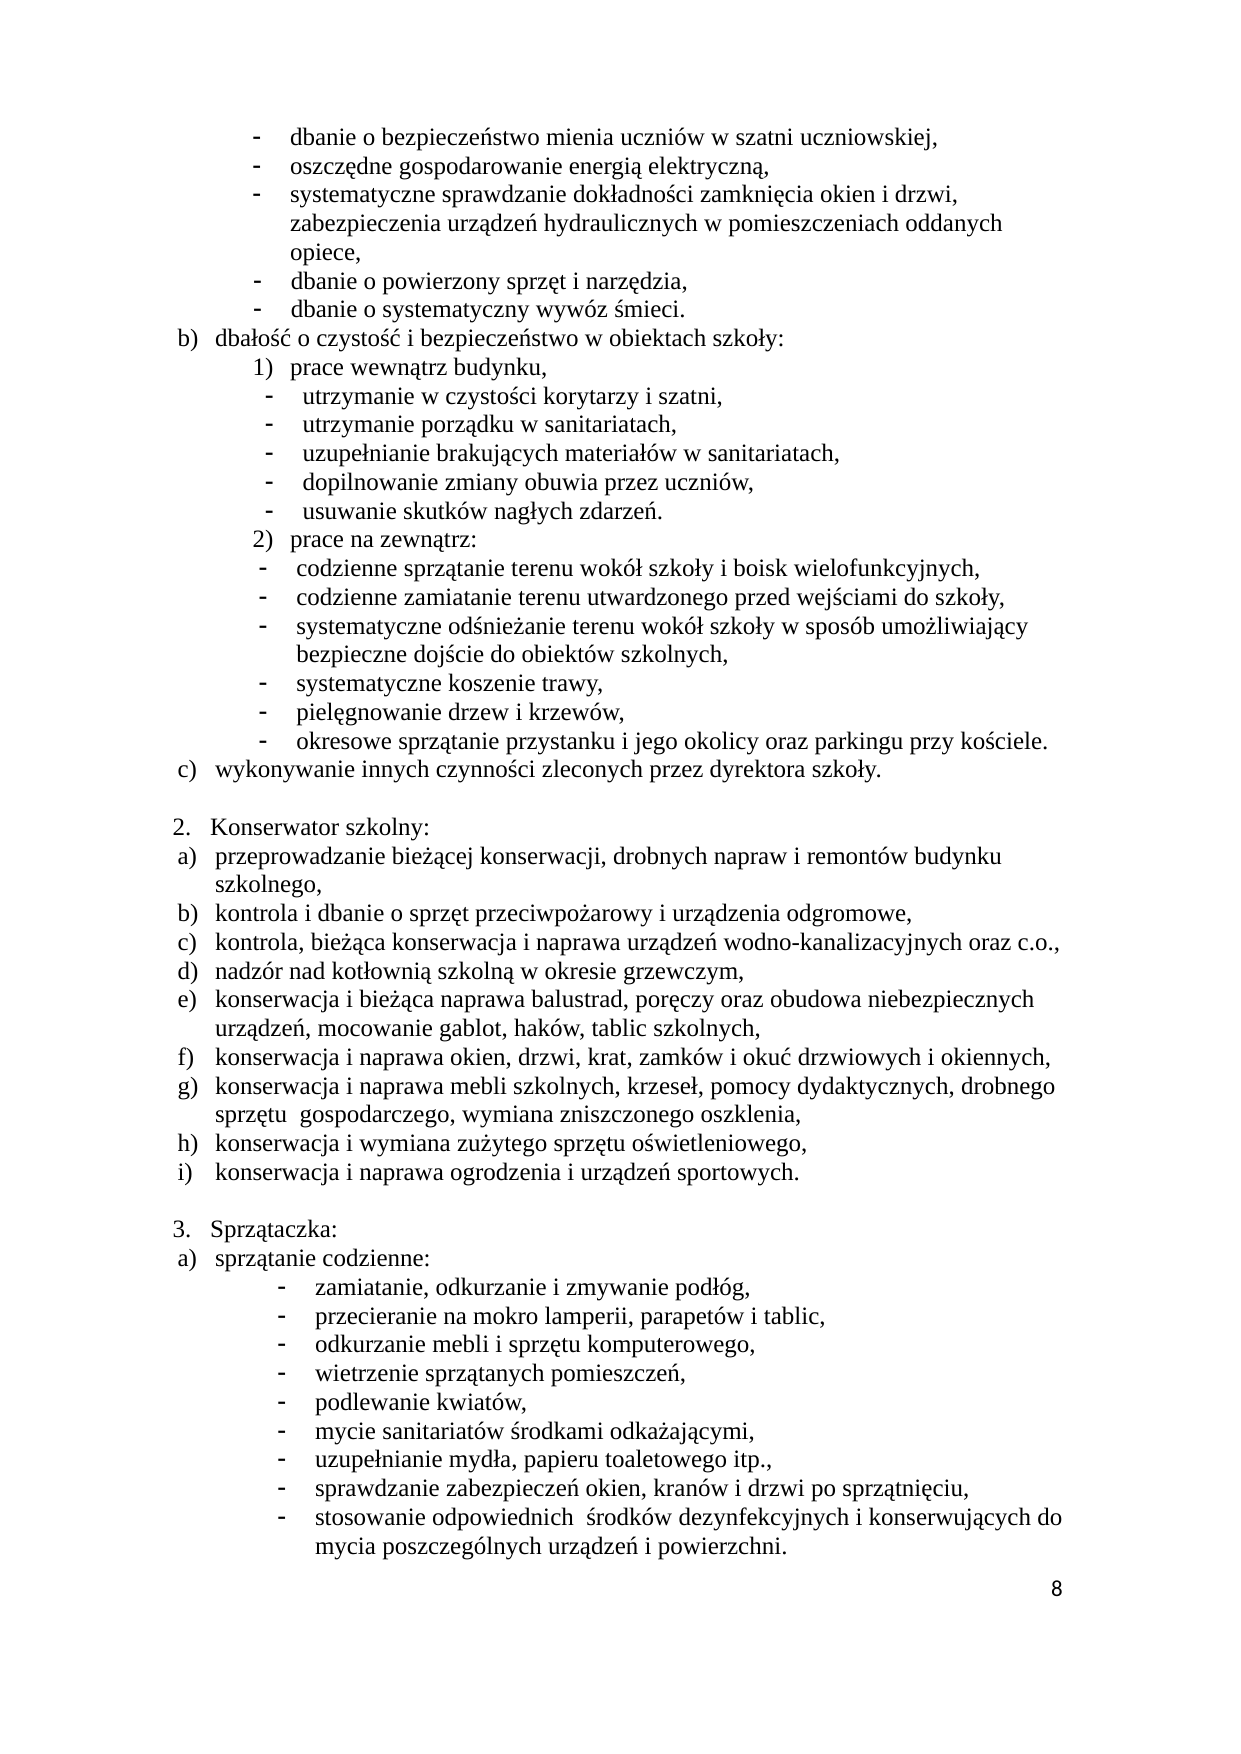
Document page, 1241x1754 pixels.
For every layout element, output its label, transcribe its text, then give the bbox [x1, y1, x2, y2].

list przeprowadzanie bieżącej konserwacji, drobnych napraw i remontów budynku szkolnego, [177, 841, 1062, 898]
list okresowe sprzątanie przystanku i jego okolicy oraz parkingu przy kościele. [258, 726, 1062, 754]
list sprzątanie codzienne: [177, 1243, 1062, 1272]
list uzupełnianie mydła, papieru toaletowego itp., [277, 1444, 1062, 1473]
list kontrola, bieżąca konserwacja i naprawa urządzeń wodno-kanalizacyjnych oraz c.o., [177, 927, 1062, 956]
list wykonywanie innych czynności zleconych przez dyrektora szkoły. [177, 754, 1062, 783]
list konserwacja i bieżąca naprawa balustrad, poręczy oraz obudowa niebezpiecznych urządzeń, mocowanie gablot, haków, tablic szkolnych, [177, 984, 1062, 1042]
list pielęgnowanie drzew i krzewów, [258, 697, 1062, 726]
list stosowanie odpowiednich środków dezynfekcyjnych i konserwujących do mycia poszczególnych urządzeń i powierzchni. [277, 1502, 1062, 1559]
list przecieranie na mokro lamperii, parapetów i tablic, [277, 1301, 1062, 1329]
list dbanie o bezpieczeństwo mienia uczniów w szatni uczniowskiej, [252, 122, 1062, 151]
list wietrzenie sprzątanych pomieszczeń, [277, 1358, 1062, 1387]
list prace na zewnątrz: [252, 524, 1062, 553]
list zamiatanie, odkurzanie i zmywanie podłóg, [277, 1272, 1062, 1301]
list konserwacja i naprawa okien, drzwi, krat, zamków i okuć drzwiowych i okiennych, [177, 1042, 1062, 1071]
list dbanie o powierzony sprzęt i narzędzia, [253, 266, 1062, 294]
list utrzymanie w czystości korytarzy i szatni, [265, 381, 1062, 409]
list konserwacja i naprawa ogrodzenia i urządzeń sportowych. [177, 1157, 1062, 1186]
list kontrola i dbanie o sprzęt przeciwpożarowy i urządzenia odgromowe, [177, 898, 1062, 927]
list systematyczne sprawdzanie dokładności zamknięcia okien i drzwi, zabezpieczenia urządzeń hydraulicznych w pomieszczeniach oddanych opiece, [252, 179, 1062, 266]
list systematyczne koszenie trawy, [258, 668, 1062, 697]
list mycie sanitariatów środkami odkażającymi, [277, 1416, 1062, 1444]
list codzienne sprzątanie terenu wokół szkoły i boisk wielofunkcyjnych, [258, 553, 1062, 582]
list dopilnowanie zmiany obuwia przez uczniów, [265, 467, 1062, 496]
list konserwacja i wymiana zużytego sprzętu oświetleniowego, [177, 1128, 1062, 1157]
list Konserwator szkolny: [172, 812, 1062, 841]
list prace wewnątrz budynku, [252, 352, 1062, 381]
list utrzymanie porządku w sanitariatach, [265, 409, 1062, 438]
list Sprzątaczka: [172, 1214, 1062, 1243]
list codzienne zamiatanie terenu utwardzonego przed wejściami do szkoły, [258, 582, 1062, 611]
list systematyczne odśnieżanie terenu wokół szkoły w sposób umożliwiający bezpieczne dojście do obiektów szkolnych, [258, 611, 1062, 668]
list podlewanie kwiatów, [277, 1387, 1062, 1416]
list odkurzanie mebli i sprzętu komputerowego, [277, 1329, 1062, 1358]
list dbanie o systematyczny wywóz śmieci. [253, 294, 1062, 323]
list nadzór nad kotłownią szkolną w okresie grzewczym, [177, 956, 1062, 984]
list uzupełnianie brakujących materiałów w sanitariatach, [265, 438, 1062, 467]
list konserwacja i naprawa mebli szkolnych, krzeseł, pomocy dydaktycznych, drobnego sprzętu gospodarczego, wymiana zniszczonego oszklenia, [177, 1071, 1062, 1128]
list dbałość o czystość i bezpieczeństwo w obiektach szkoły: [177, 323, 1062, 352]
list sprawdzanie zabezpieczeń okien, kranów i drzwi po sprzątnięciu, [277, 1473, 1062, 1502]
list oszczędne gospodarowanie energią elektryczną, [252, 151, 1062, 179]
list usuwanie skutków nagłych zdarzeń. [265, 496, 1062, 524]
